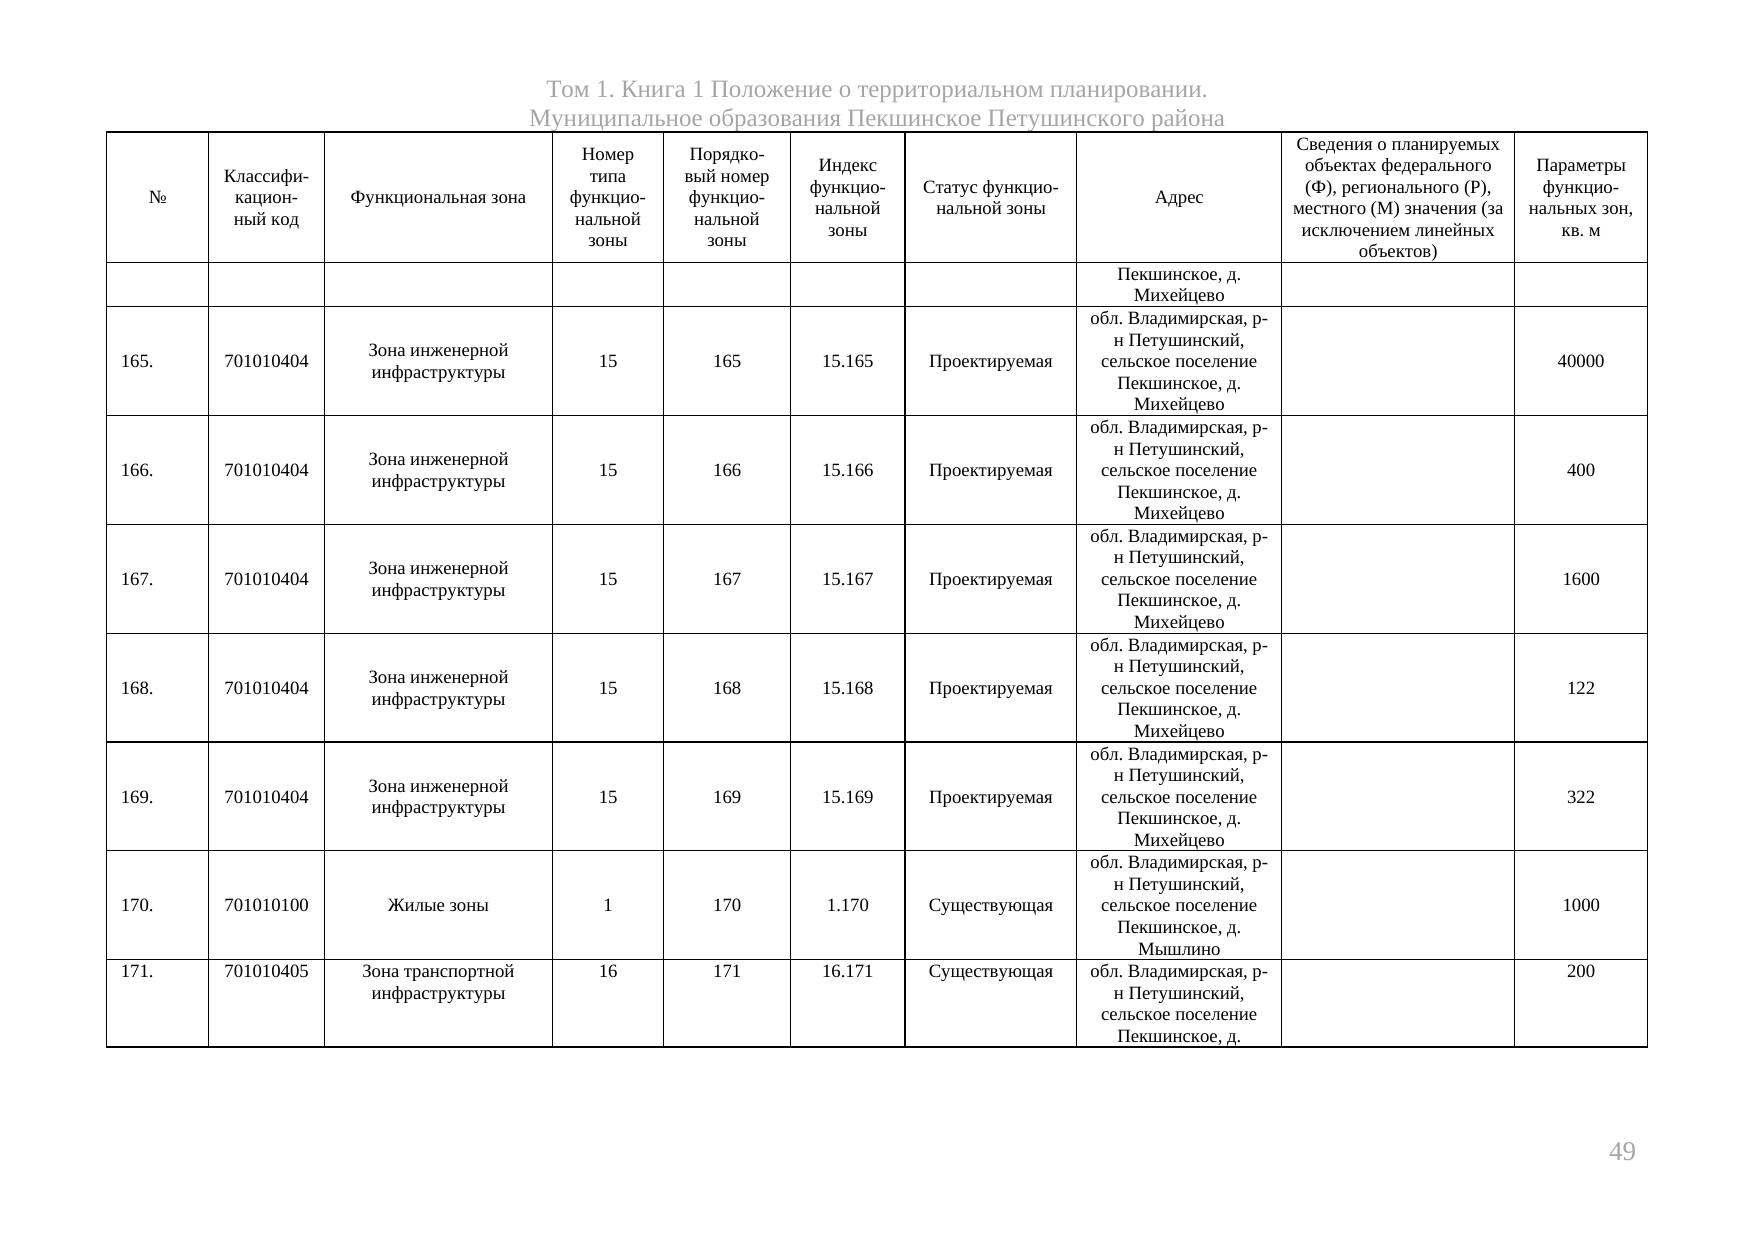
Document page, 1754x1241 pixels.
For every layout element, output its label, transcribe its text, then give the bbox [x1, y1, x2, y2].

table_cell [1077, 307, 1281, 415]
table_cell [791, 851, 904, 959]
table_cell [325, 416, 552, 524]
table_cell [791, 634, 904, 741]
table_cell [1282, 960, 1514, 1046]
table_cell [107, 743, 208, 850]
table_header Порядко-вый номер функцио-нальной зоны [664, 133, 790, 262]
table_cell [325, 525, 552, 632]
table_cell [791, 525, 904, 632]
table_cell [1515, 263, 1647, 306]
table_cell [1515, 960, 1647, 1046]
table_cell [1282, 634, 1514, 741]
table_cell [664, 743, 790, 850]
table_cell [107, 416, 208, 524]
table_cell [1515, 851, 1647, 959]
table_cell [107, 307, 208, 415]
table_header Статус функцио-нальной зоны [906, 133, 1076, 262]
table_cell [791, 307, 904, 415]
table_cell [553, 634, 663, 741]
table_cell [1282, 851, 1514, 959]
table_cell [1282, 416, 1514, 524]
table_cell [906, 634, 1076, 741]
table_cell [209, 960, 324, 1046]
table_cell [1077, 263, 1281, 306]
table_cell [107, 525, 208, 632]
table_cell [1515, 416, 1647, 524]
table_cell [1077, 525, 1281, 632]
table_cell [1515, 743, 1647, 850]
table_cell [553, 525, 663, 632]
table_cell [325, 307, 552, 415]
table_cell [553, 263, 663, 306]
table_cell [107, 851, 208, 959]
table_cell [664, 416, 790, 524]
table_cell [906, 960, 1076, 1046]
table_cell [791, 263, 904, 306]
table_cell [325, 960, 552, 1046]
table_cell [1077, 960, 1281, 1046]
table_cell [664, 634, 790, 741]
table_header Классифи-кацион-ный код [209, 133, 324, 262]
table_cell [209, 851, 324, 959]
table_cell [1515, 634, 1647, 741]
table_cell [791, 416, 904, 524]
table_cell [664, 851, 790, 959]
table_header Параметры функцио-нальных зон, кв. м [1515, 133, 1647, 262]
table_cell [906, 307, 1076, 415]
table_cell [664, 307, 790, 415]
table_header Сведения о планируемых объектах федерального (Ф), регионального (Р), местного (М) значения (за исключением линейных объектов) [1282, 133, 1514, 262]
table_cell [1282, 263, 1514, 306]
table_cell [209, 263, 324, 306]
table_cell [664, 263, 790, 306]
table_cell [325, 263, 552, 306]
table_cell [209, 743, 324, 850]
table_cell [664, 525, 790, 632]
table_header Адрес [1077, 133, 1281, 262]
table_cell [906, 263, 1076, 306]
table_header Номер типа функцио-нальной зоны [553, 133, 663, 262]
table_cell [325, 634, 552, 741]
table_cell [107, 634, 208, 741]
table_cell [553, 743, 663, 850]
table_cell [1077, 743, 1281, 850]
table_header Индекс функцио-нальной зоны [791, 133, 904, 262]
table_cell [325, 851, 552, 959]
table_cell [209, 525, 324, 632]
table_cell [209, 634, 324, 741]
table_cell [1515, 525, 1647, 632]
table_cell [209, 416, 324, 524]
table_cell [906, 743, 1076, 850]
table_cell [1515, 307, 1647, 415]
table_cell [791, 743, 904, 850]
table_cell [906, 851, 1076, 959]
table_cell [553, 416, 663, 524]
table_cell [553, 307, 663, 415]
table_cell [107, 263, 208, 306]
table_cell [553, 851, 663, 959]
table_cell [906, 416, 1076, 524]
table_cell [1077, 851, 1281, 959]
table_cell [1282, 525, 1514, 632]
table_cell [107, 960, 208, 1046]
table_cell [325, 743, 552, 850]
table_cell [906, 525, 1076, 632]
table_header Функциональная зона [325, 133, 552, 262]
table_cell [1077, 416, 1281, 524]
table_header № [107, 133, 208, 262]
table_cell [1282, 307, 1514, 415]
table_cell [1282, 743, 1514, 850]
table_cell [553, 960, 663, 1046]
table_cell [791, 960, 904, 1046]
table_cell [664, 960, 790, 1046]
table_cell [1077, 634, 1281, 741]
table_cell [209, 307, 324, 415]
